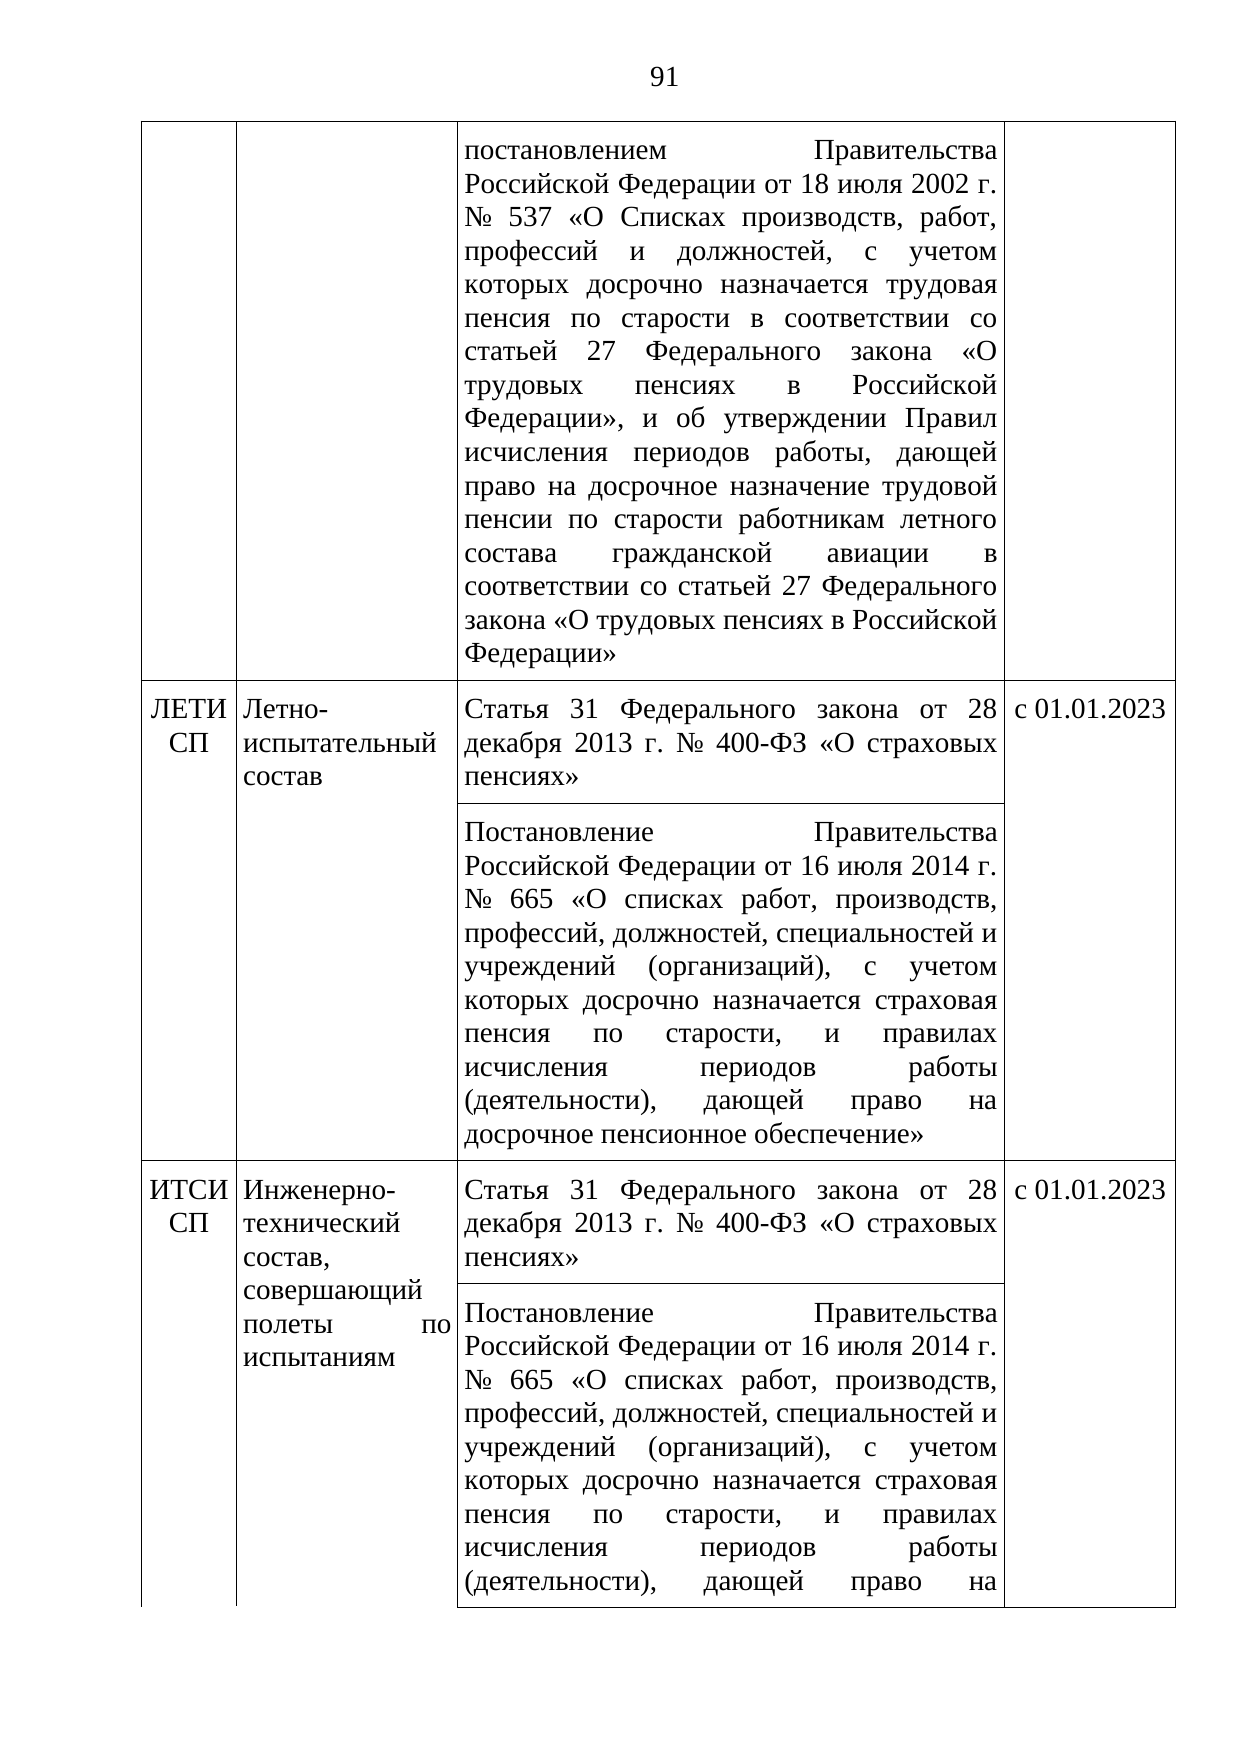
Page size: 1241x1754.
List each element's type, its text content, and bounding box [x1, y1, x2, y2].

table_cell с 01.01.2023 [1005, 1161, 1175, 1607]
table_cell Летно-испытательный состав [237, 681, 457, 1160]
table_cell ЛЕТИСП [142, 681, 236, 1160]
table_cell с 01.01.2023 [1005, 681, 1175, 1160]
table_cell Инженерно-технический состав, совершающий полеты по испытаниям [236, 1161, 457, 1607]
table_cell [458, 1284, 1004, 1607]
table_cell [458, 122, 1004, 679]
table_cell Статья 31 Федерального закона от 28 декабря 2013 г. № 400-ФЗ «О страховых пенсиях» [458, 681, 1004, 802]
table_cell ИТСИСП [142, 1161, 236, 1607]
table_cell Статья 31 Федерального закона от 28 декабря 2013 г. № 400-ФЗ «О страховых пенсиях» [458, 1161, 1004, 1283]
